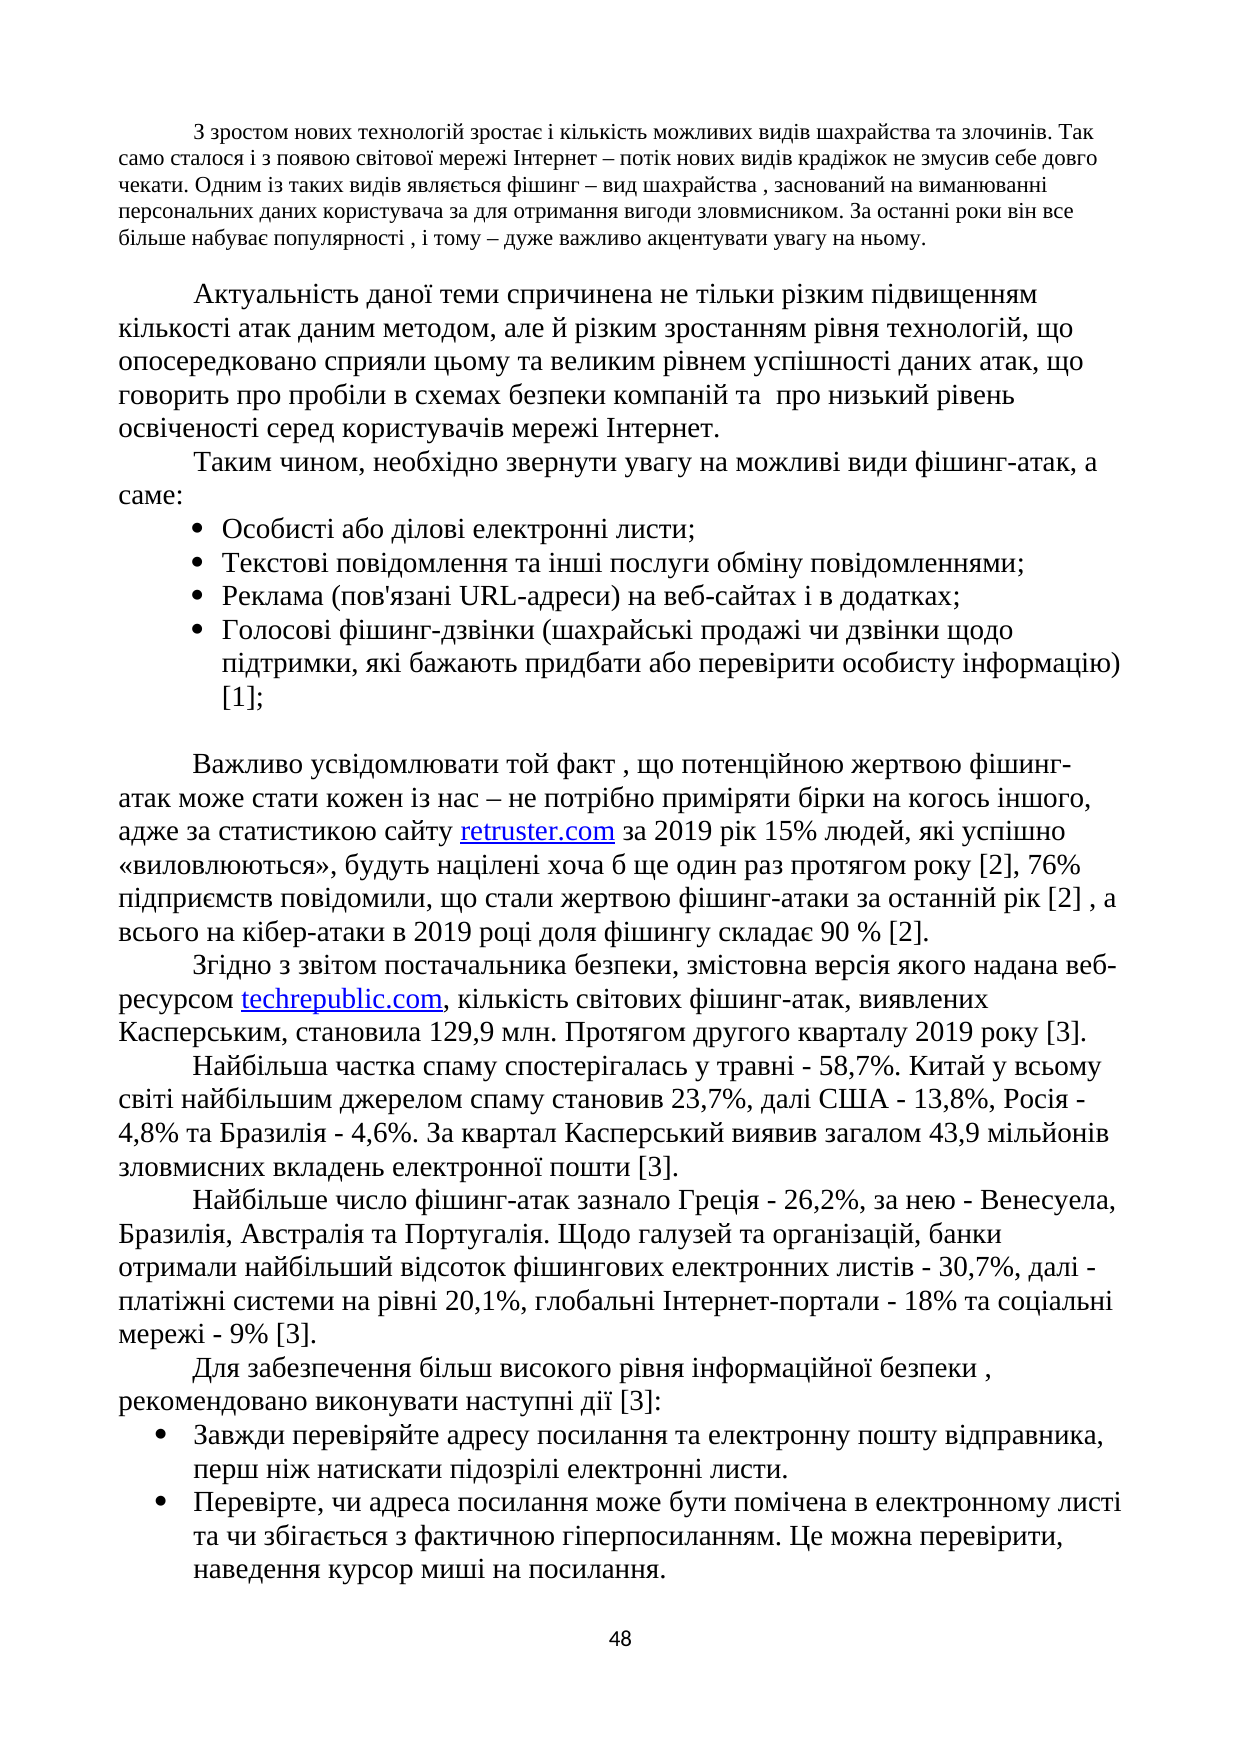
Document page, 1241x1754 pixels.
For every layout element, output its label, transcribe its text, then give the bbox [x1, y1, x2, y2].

list Завжди перевіряйте адресу посилання та електронну пошту відправника, перш ніж натискати підозрілі електронні листи. [156, 1417, 1122, 1484]
text З зростом нових технологій зростає і кількість можливих видів шахрайства та злочинів. Так само сталося і з появою світової мережі Інтернет – потік нових видів крадіжок не змусив себе довго чекати. Одним із таких видів являється фішинг – вид шахрайства , заснований на виманюванні персональних даних користувача за для отримання вигоди зловмисником. За останні роки він все більше набуває популярності , і тому – дуже важливо акцентувати увагу на ньому. [118, 118, 1122, 250]
list Текстові повідомлення та інші послуги обміну повідомленнями; [192, 545, 1122, 578]
text Найбільше число фішинг-атак зазнало Греція - 26,2%, за нею - Венесуела, Бразилія, Австралія та Португалія. Щодо галузей та організацій, банки отримали найбільший відсоток фішингових електронних листів - 30,7%, далі - платіжні системи на рівні 20,1%, глобальні Інтернет-портали - 18% та соціальні мережі - 9% [3]. [118, 1182, 1122, 1350]
text Важливо усвідомлювати той факт , що потенційною жертвою фішинг-атак може стати кожен із нас – не потрібно приміряти бірки на когось іншого, адже за статистикою сайту retruster.com за 2019 рік 15% людей, які успішно «виловлюються», будуть націлені хоча б ще один раз протягом року [2], 76% підприємств повідомили, що стали жертвою фішинг-атаки за останній рік [2] , а всього на кібер-атаки в 2019 році доля фішингу складає 90 % [2]. [118, 746, 1122, 947]
list Голосові фішинг-дзвінки (шахрайські продажі чи дзвінки щодо підтримки, які бажають придбати або перевірити особисту інформацію) [1]; [192, 612, 1122, 713]
text Згідно з звітом постачальника безпеки, змістовна версія якого надана веб-ресурсом techrepublic.com, кількість світових фішинг-атак, виявлених Касперським, становила 129,9 млн. Протягом другого кварталу 2019 року [3]. [118, 947, 1122, 1048]
text Актуальність даної теми спричинена не тільки різким підвищенням кількості атак даним методом, але й різким зростанням рівня технологій, що опосередковано сприяли цьому та великим рівнем успішності даних атак, що говорить про пробіли в схемах безпеки компаній та про низький рівень освіченості серед користувачів мережі Інтернет. [118, 276, 1122, 444]
list Перевірте, чи адреса посилання може бути помічена в електронному листі та чи збігається з фактичною гіперпосиланням. Це можна перевірити, наведення курсор миші на посилання. [156, 1484, 1122, 1585]
list Особисті або ділові електронні листи; [192, 511, 1122, 545]
text Найбільша частка спаму спостерігалась у травні - 58,7%. Китай у всьому світі найбільшим джерелом спаму становив 23,7%, далі США - 13,8%, Росія - 4,8% та Бразилія - ​​4,6%. За квартал Касперський виявив загалом 43,9 мільйонів зловмисних вкладень електронної пошти [3]. [118, 1048, 1122, 1182]
text Для забезпечення більш високого рівня інформаційної безпеки , рекомендовано виконувати наступні дії [3]: [118, 1350, 1122, 1417]
text Таким чином, необхідно звернути увагу на можливі види фішинг-атак, а саме: [118, 444, 1122, 511]
list Реклама (пов'язані URL-адреси) на веб-сайтах і в додатках; [192, 578, 1122, 612]
